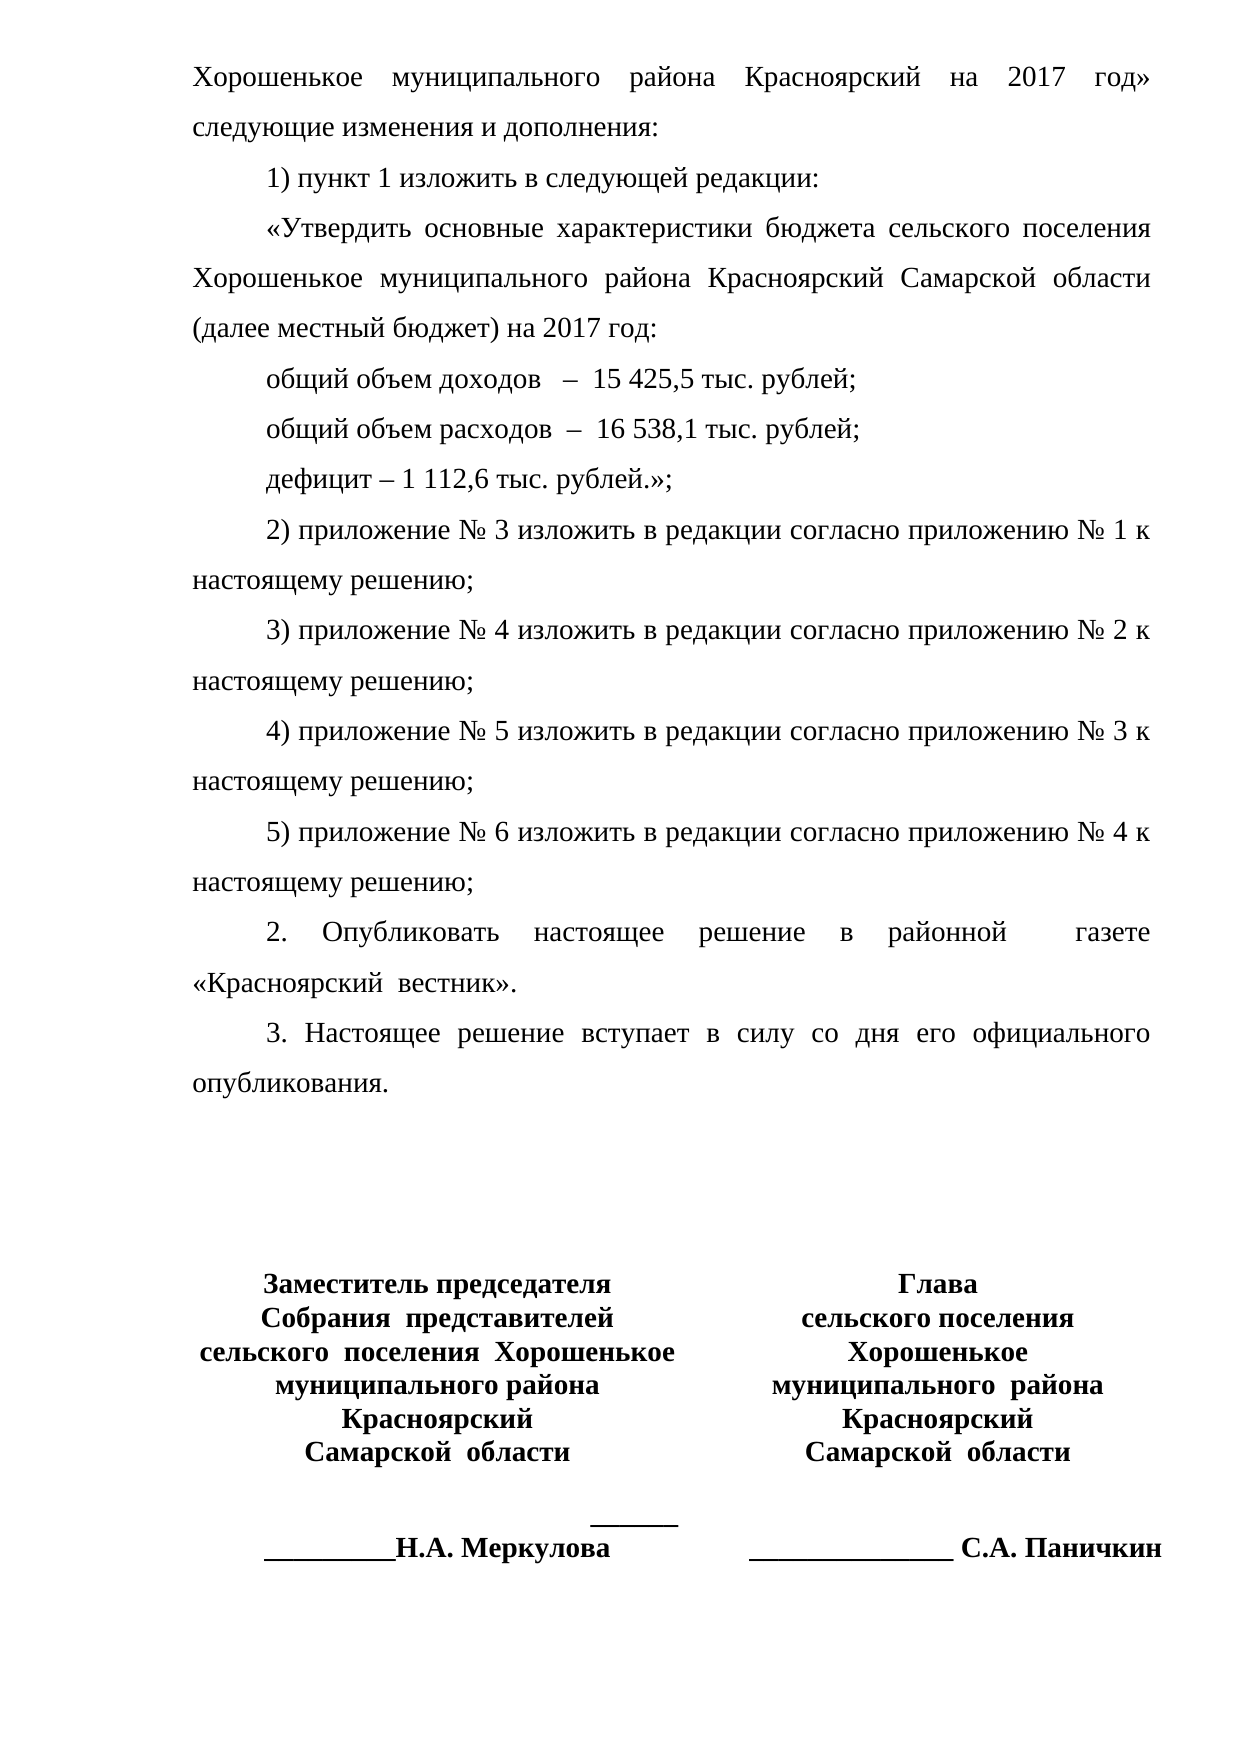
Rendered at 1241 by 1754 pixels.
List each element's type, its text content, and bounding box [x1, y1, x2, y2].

text общий объем расходов – 16 538,1 тыс. рублей; [192, 411, 1152, 445]
text 5) приложение № 6 изложить в редакции согласно приложению № 4 к настоящему решению; [192, 814, 1152, 898]
text 4) приложение № 5 изложить в редакции согласно приложению № 3 к настоящему решению; [192, 713, 1152, 797]
text 2) приложение № 3 изложить в редакции согласно приложению № 1 к настоящему решению; [192, 512, 1152, 596]
table_header Глава сельского поселения Хорошенькое муниципального района Красноярский Самарской области ______________ С.А. Паничкин [694, 1267, 1181, 1631]
table_header Заместитель председателя Собрания представителей сельского поселения Хорошенькое муниципального района Красноярский Самарской области _______________Н.А. Меркулова [180, 1267, 694, 1631]
text дефицит – 1 112,6 тыс. рублей.»; [192, 462, 1152, 495]
text 3. Настоящее решение вступает в силу со дня его официального опубликования. [192, 1015, 1152, 1099]
text «Утвердить основные характеристики бюджета сельского поселения Хорошенькое муниципального района Красноярский Самарской области (далее местный бюджет) на 2017 год: [192, 210, 1152, 344]
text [192, 59, 1152, 143]
text общий объем доходов – 15 425,5 тыс. рублей; [192, 361, 1152, 394]
text 3) приложение № 4 изложить в редакции согласно приложению № 2 к настоящему решению; [192, 612, 1152, 696]
text 1) пункт 1 изложить в следующей редакции: [192, 160, 1152, 193]
text 2. Опубликовать настоящее решение в районной газете «Красноярский вестник». [192, 914, 1152, 998]
